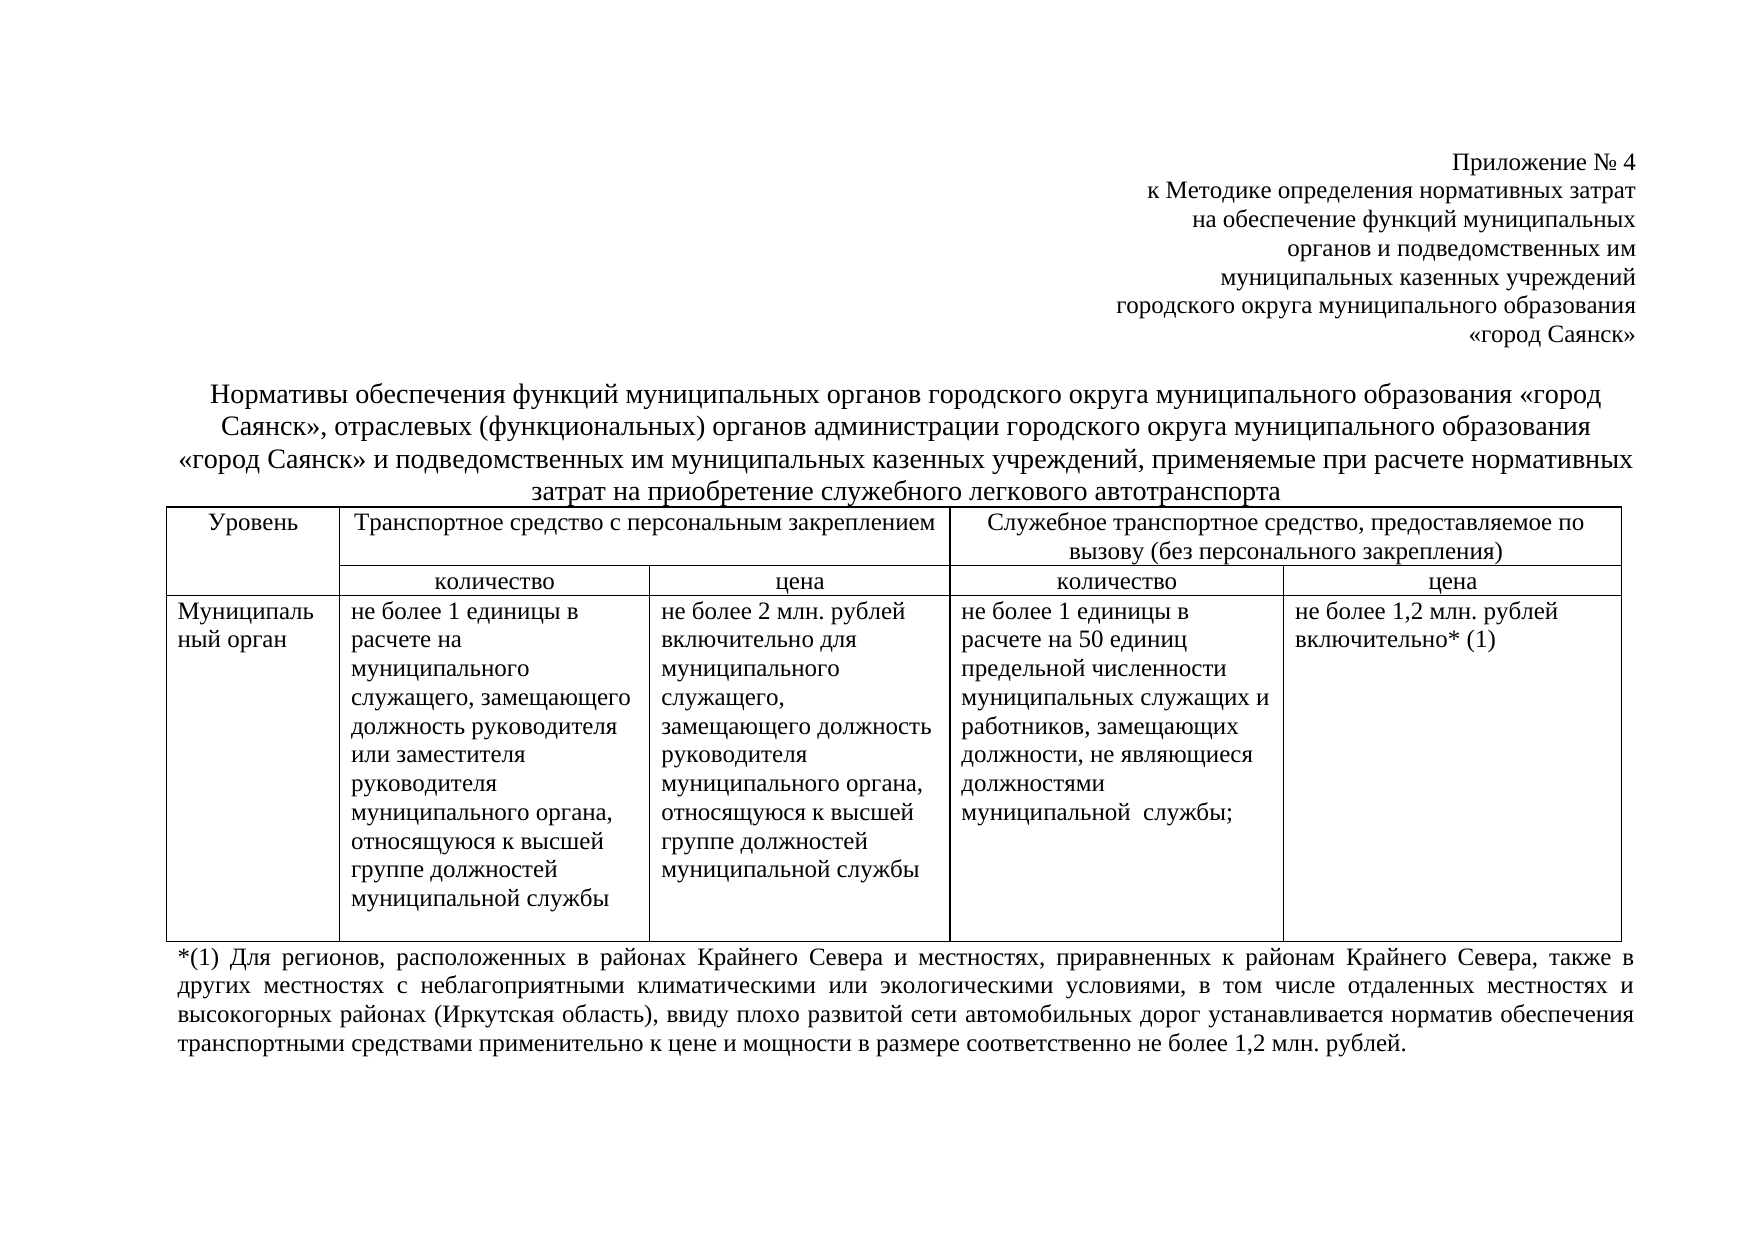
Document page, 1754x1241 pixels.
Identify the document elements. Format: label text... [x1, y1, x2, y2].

table_cell цена [650, 566, 949, 595]
table_cell не более 1 единицы в расчете на 50 единиц предельной численности муниципальных служащих и работников, замещающих должности, не являющиеся должностями муниципальной службы; [951, 596, 1283, 941]
subtitle Приложение № 4 [177, 147, 1636, 176]
table_header Служебное транспортное средство, предоставляемое по вызову (без персонального закрепления) [951, 508, 1621, 565]
table_cell количество [951, 566, 1283, 595]
text «город Саянск» [177, 319, 1636, 348]
table_cell не более 2 млн. рублей включительно для муниципального служащего, замещающего должность руководителя муниципального органа, относящуюся к высшей группе должностей муниципальной службы [650, 596, 949, 941]
text муниципальных казенных учреждений [177, 262, 1636, 291]
table_cell Муниципаль ный орган [167, 596, 339, 941]
text *(1) Для регионов, расположенных в районах Крайнего Севера и местностях, приравненных к районам Крайнего Севера, также в других местностях с неблагоприятными климатическими или экологическими условиями, в том числе отдаленных местностях и высокогорных районах (Иркутская область), ввиду плохо развитой сети автомобильных дорог устанавливается норматив обеспечения транспортными средствами применительно к цене и мощности в размере соответственно не более 1,2 млн. рублей. [177, 942, 1636, 1057]
table_header Транспортное средство с персональным закреплением [340, 508, 949, 565]
subtitle Нормативы обеспечения функций муниципальных органов городского округа муниципального образования «город Саянск», отраслевых (функциональных) органов администрации городского округа муниципального образования «город Саянск» и подведомственных им муниципальных казенных учреждений, применяемые при расчете нормативных затрат на приобретение служебного легкового автотранспорта [177, 377, 1636, 506]
table_header Уровень [167, 508, 339, 595]
text на обеспечение функций муниципальных [177, 204, 1636, 233]
table_cell не более 1,2 млн. рублей включительно* (1) [1284, 596, 1621, 941]
table_cell количество [340, 566, 649, 595]
subtitle к Методике определения нормативных затрат [177, 176, 1636, 204]
table_cell не более 1 единицы в расчете на муниципального служащего, замещающего должность руководителя или заместителя руководителя муниципального органа, относящуюся к высшей группе должностей муниципальной службы [340, 596, 649, 941]
text городского округа муниципального образования [177, 291, 1636, 319]
text органов и подведомственных им [177, 233, 1636, 262]
table_cell цена [1284, 566, 1621, 595]
